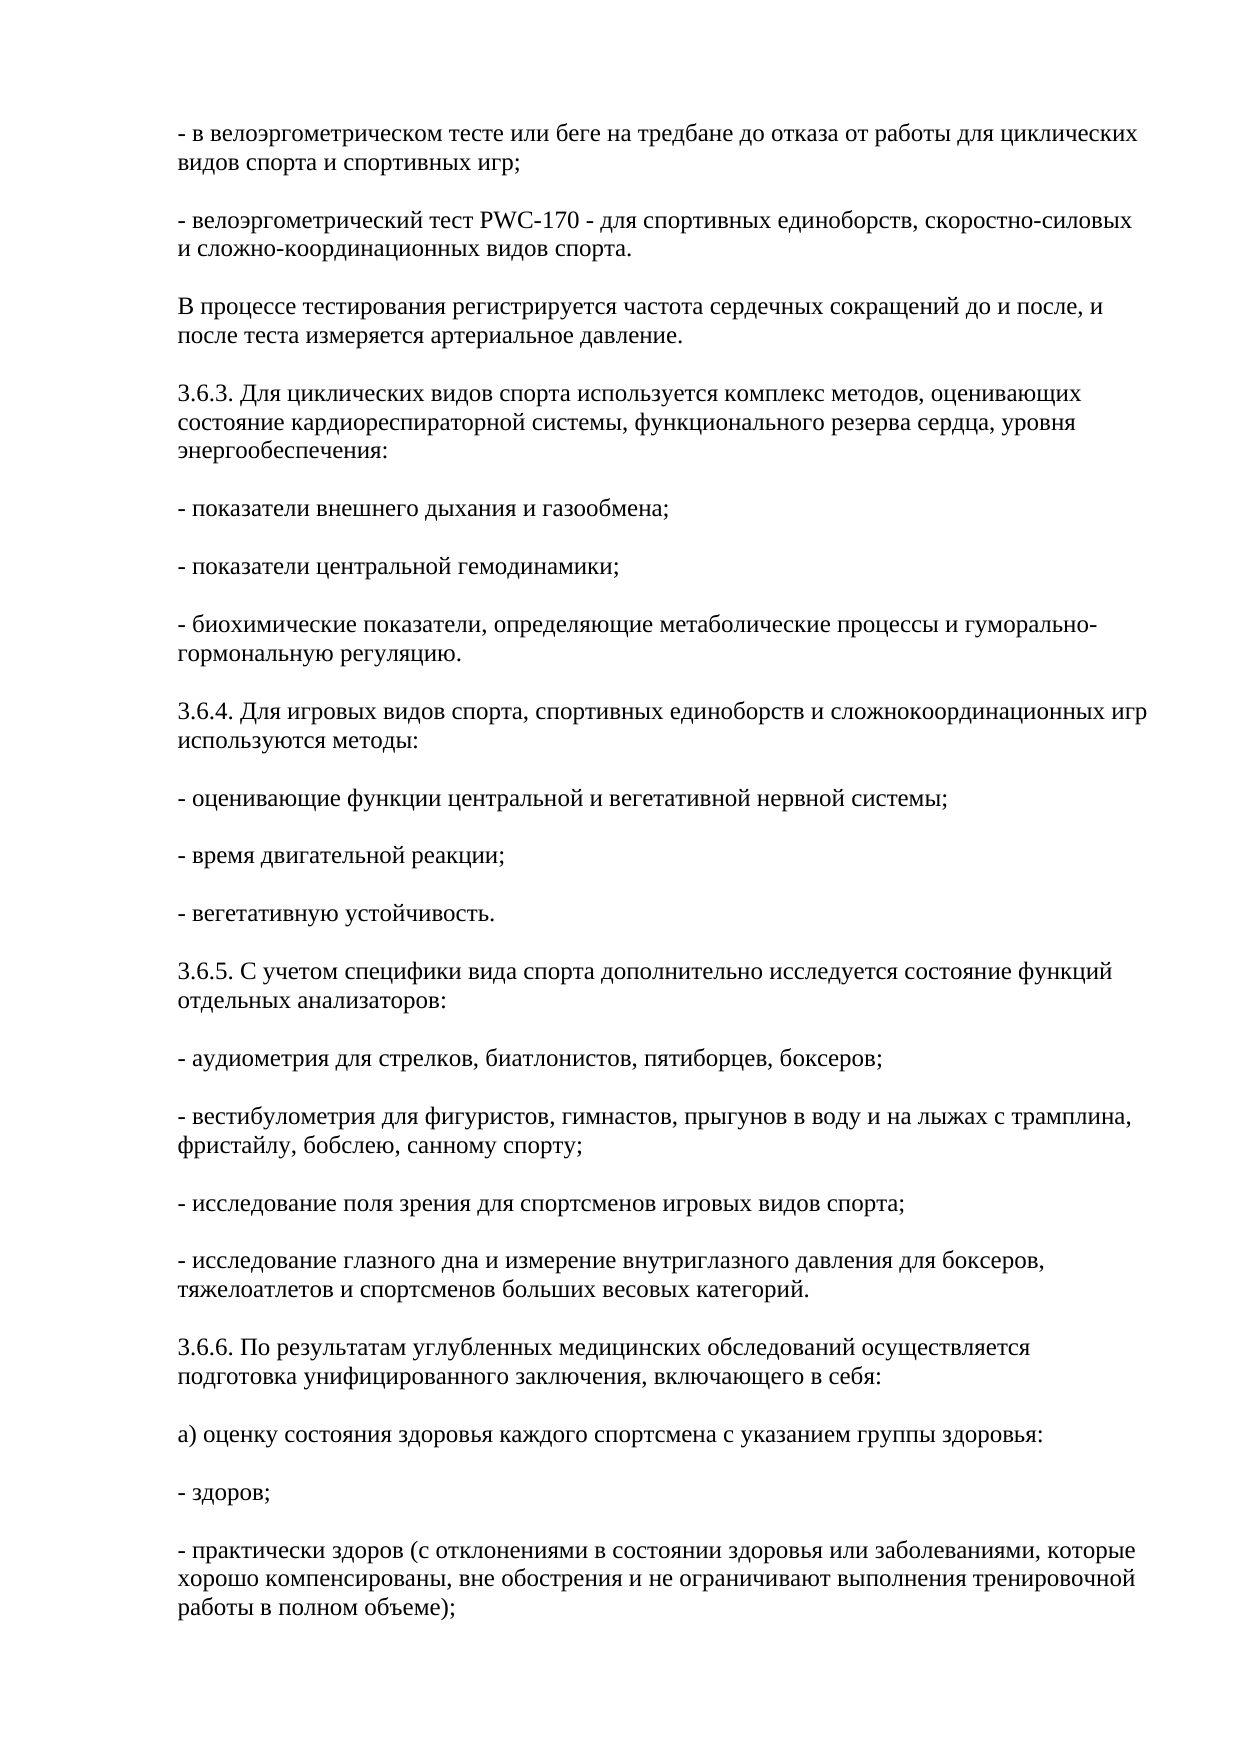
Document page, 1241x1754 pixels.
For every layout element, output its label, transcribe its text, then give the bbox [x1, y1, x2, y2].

text В процессе тестирования регистрируется частота сердечных сокращений до и после, и после теста измеряется артериальное давление. [177, 291, 1152, 349]
text - в велоэргометрическом тесте или беге на тредбане до отказа от работы для циклических видов спорта и спортивных игр; [177, 118, 1152, 176]
text - показатели центральной гемодинамики; [177, 551, 1152, 580]
text 3.6.6. По результатам углубленных медицинских обследований осуществляется подготовка унифицированного заключения, включающего в себя: [177, 1332, 1152, 1390]
text а) оценку состояния здоровья каждого спортсмена с указанием группы здоровья: [177, 1419, 1152, 1448]
text - биохимические показатели, определяющие метаболические процессы и гуморально-гормональную регуляцию. [177, 609, 1152, 667]
text - исследование поля зрения для спортсменов игровых видов спорта; [177, 1188, 1152, 1216]
text 3.6.4. Для игровых видов спорта, спортивных единоборств и сложнокоординационных игр используются методы: [177, 696, 1152, 753]
text - аудиометрия для стрелков, биатлонистов, пятиборцев, боксеров; [177, 1043, 1152, 1072]
text - велоэргометрический тест PWC-170 - для спортивных единоборств, скоростно-силовых и сложно-координационных видов спорта. [177, 205, 1152, 262]
text 3.6.5. С учетом специфики вида спорта дополнительно исследуется состояние функций отдельных анализаторов: [177, 956, 1152, 1014]
text - вестибулометрия для фигуристов, гимнастов, прыгунов в воду и на лыжах с трамплина, фристайлу, бобслею, санному спорту; [177, 1101, 1152, 1158]
text - показатели внешнего дыхания и газообмена; [177, 493, 1152, 522]
text 3.6.3. Для циклических видов спорта используется комплекс методов, оценивающих состояние кардиореспираторной системы, функционального резерва сердца, уровня энергообеспечения: [177, 378, 1152, 464]
text - практически здоров (с отклонениями в состоянии здоровья или заболеваниями, которые хорошо компенсированы, вне обострения и не ограничивают выполнения тренировочной работы в полном объеме); [177, 1535, 1152, 1621]
text - вегетативную устойчивость. [177, 898, 1152, 927]
text - время двигательной реакции; [177, 841, 1152, 869]
text - исследование глазного дна и измерение внутриглазного давления для боксеров, тяжелоатлетов и спортсменов больших весовых категорий. [177, 1246, 1152, 1303]
text - здоров; [177, 1477, 1152, 1506]
text - оценивающие функции центральной и вегетативной нервной системы; [177, 783, 1152, 811]
